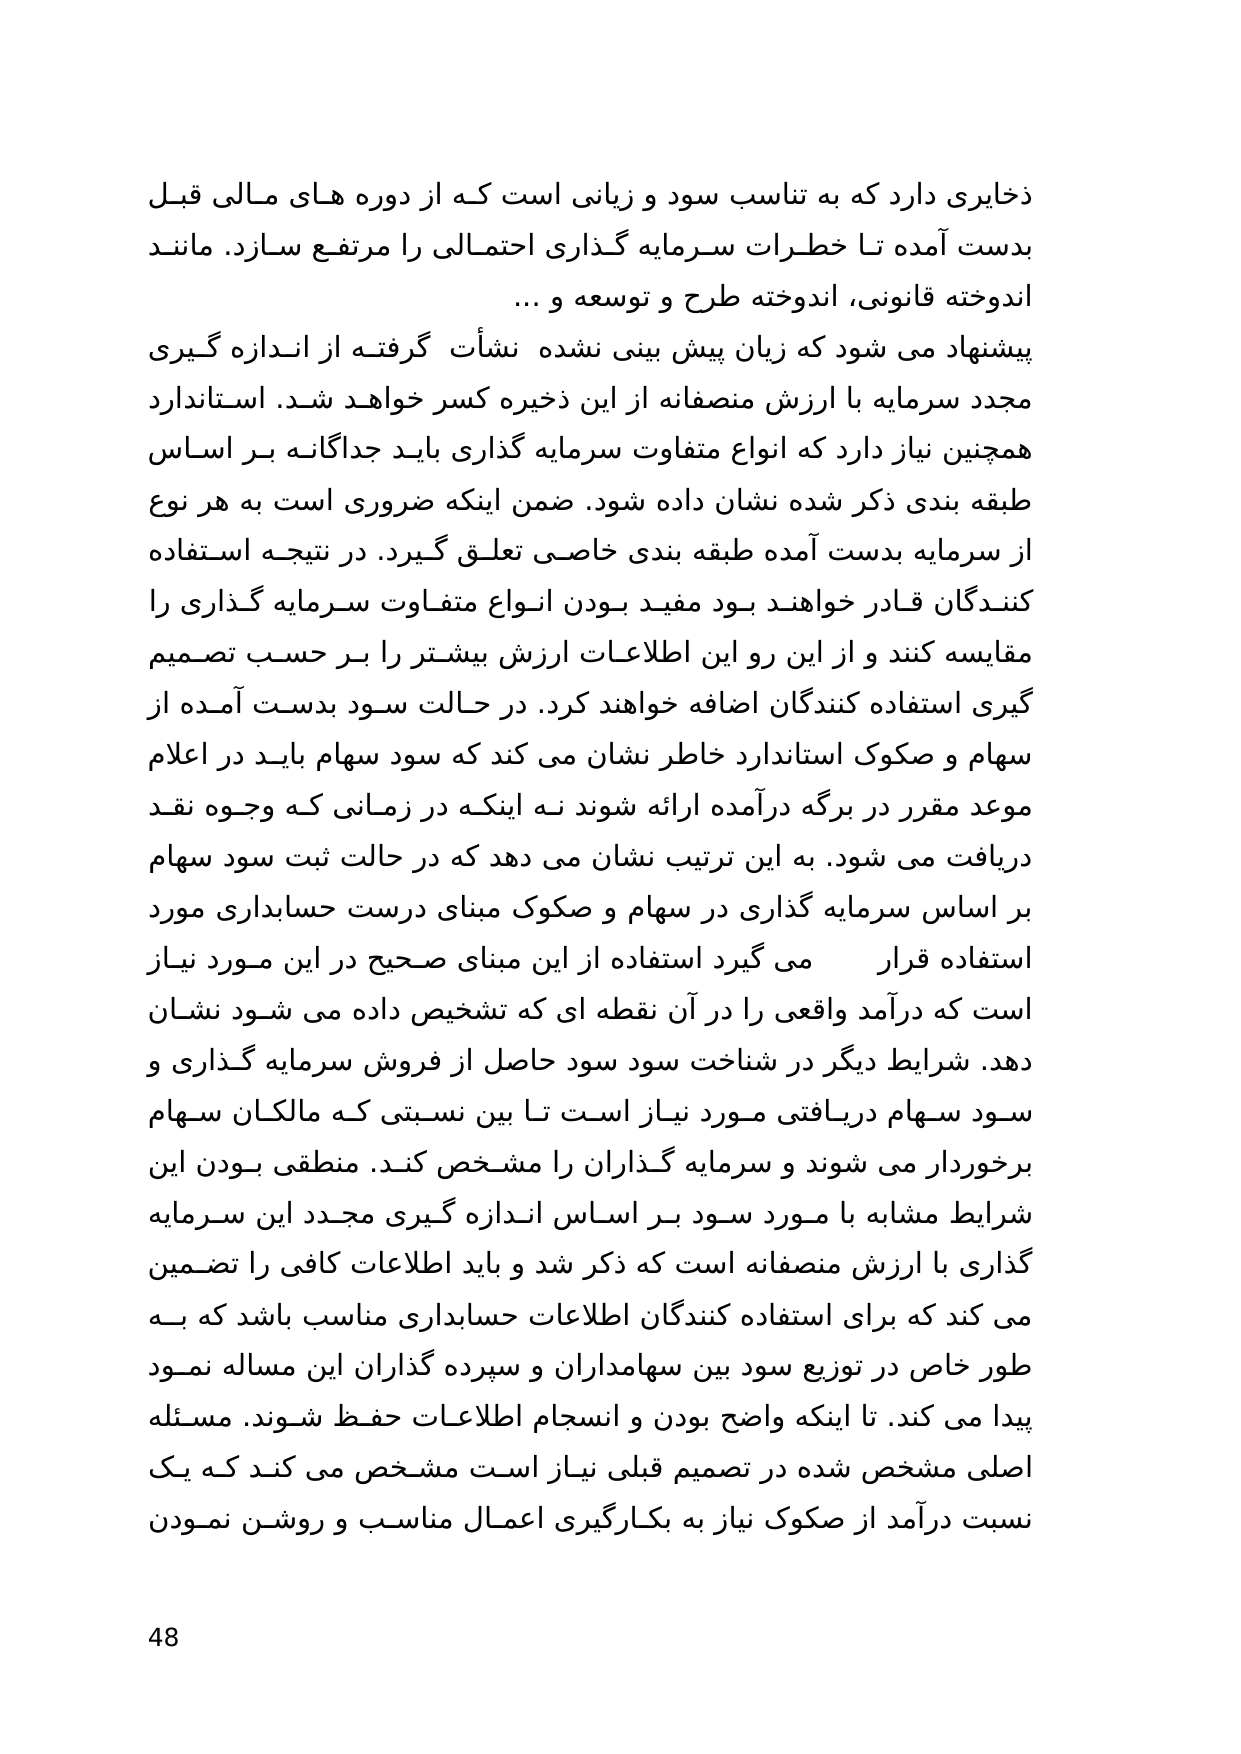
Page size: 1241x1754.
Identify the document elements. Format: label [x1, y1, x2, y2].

text [148, 330, 1033, 1536]
text [148, 177, 1033, 313]
